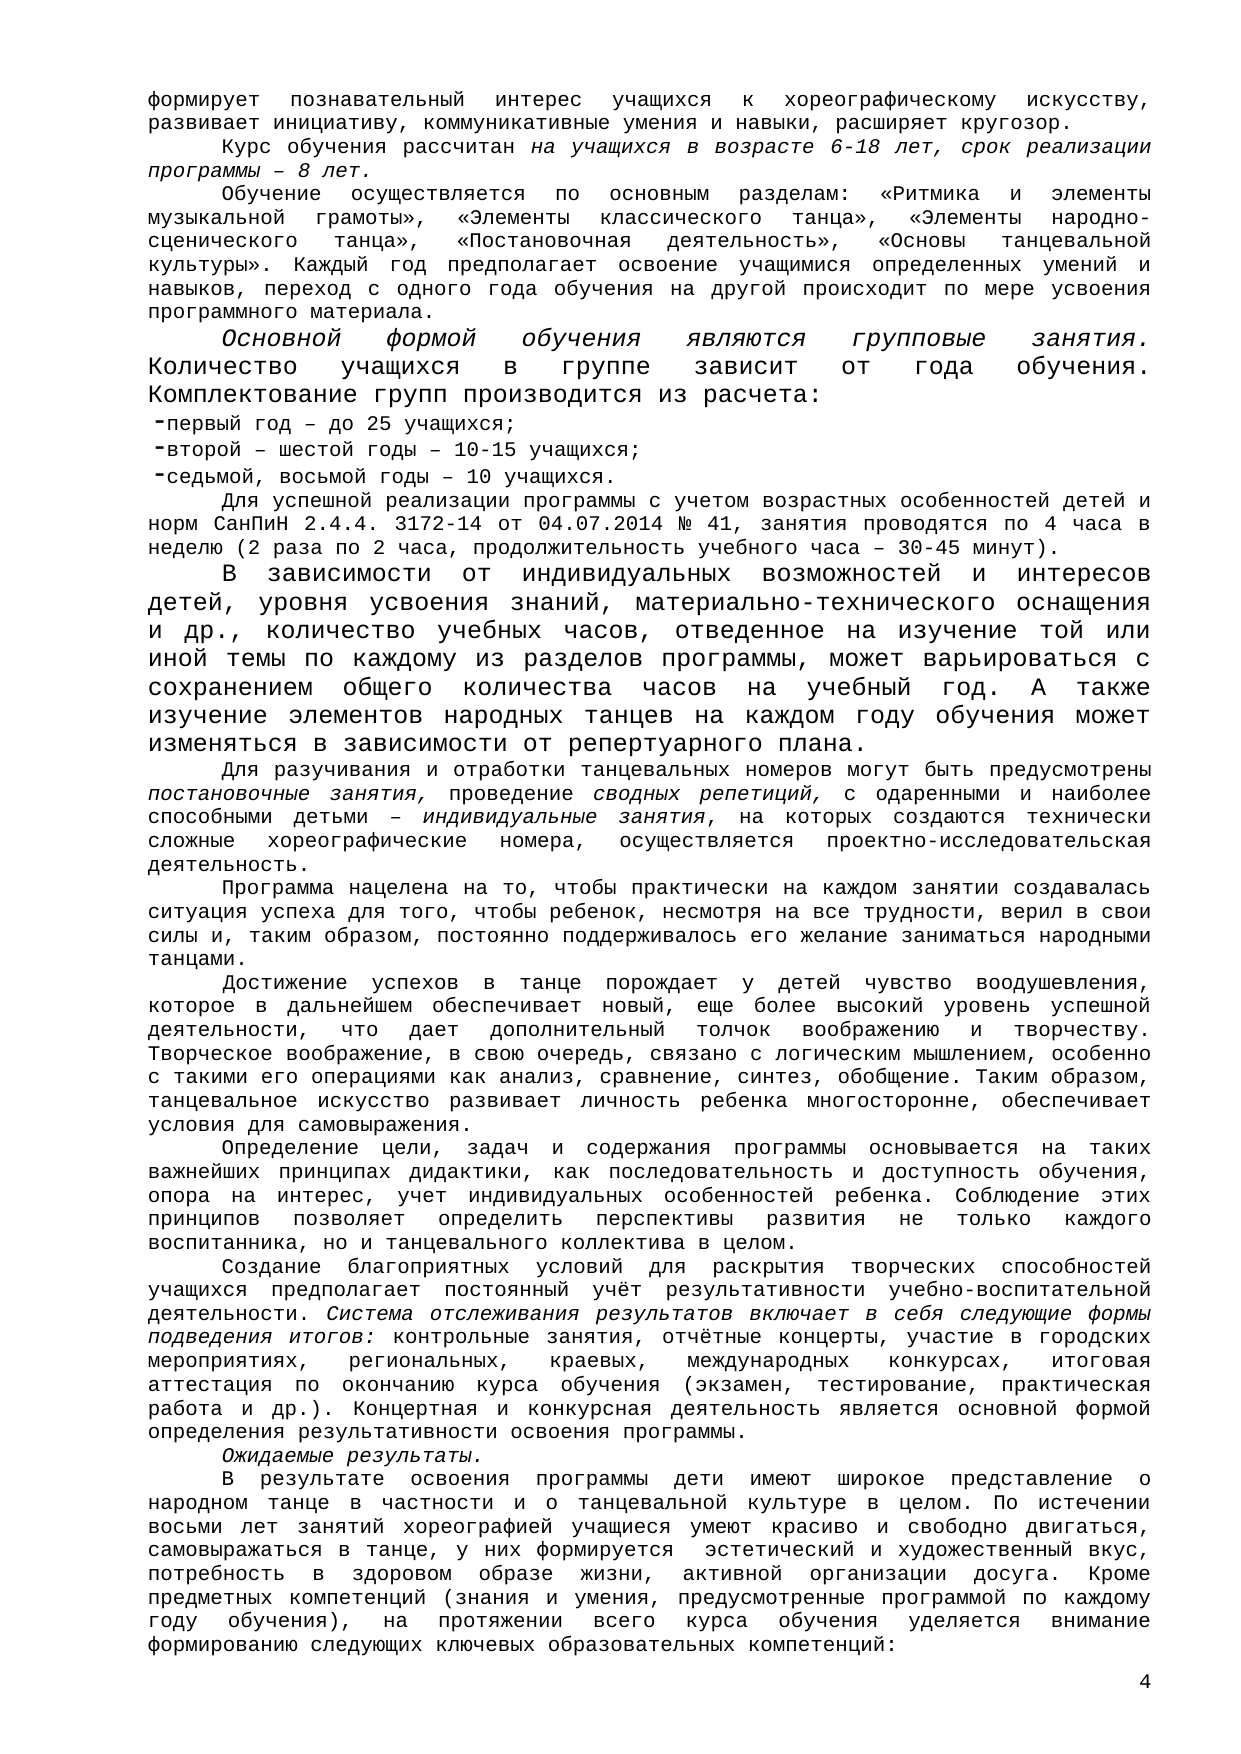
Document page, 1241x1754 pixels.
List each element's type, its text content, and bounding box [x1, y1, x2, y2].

text Определение цели, задач и содержания программы основывается на таких важнейших принципах дидактики, как последовательность и доступность обучения, опора на интерес, учет индивидуальных особенностей ребенка. Соблюдение этих принципов позволяет определить перспективы развития не только каждого воспитанника, но и танцевального коллектива в целом. [148, 1137, 1152, 1256]
text Для разучивания и отработки танцевальных номеров могут быть предусмотрены постановочные занятия, проведение сводных репетиций, с одаренными и наиболее способными детьми – индивидуальные занятия, на которых создаются технически сложные хореографические номера, осуществляется проектно-исследовательская деятельность. [148, 759, 1152, 877]
text В зависимости от индивидуальных возможностей и интересов детей, уровня усвоения знаний, материально-технического оснащения и др., количество учебных часов, отведенное на изучение той или иной темы по каждому из разделов программы, может варьироваться с сохранением общего количества часов на учебный год. А также изучение элементов народных танцев на каждом году обучения может изменяться в зависимости от репертуарного плана. [148, 561, 1152, 759]
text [148, 89, 1152, 136]
text Для успешной реализации программы с учетом возрастных особенностей детей и норм СанПиН 2.4.4. 3172-14 от 04.07.2014 № 41, занятия проводятся по 4 часа в неделю (2 раза по 2 часа, продолжительность учебного часа – 30-45 минут). [148, 490, 1152, 561]
text Программа нацелена на то, чтобы практически на каждом занятии создавалась ситуация успеха для того, чтобы ребенок, несмотря на все трудности, верил в свои силы и, таким образом, постоянно поддерживалось его желание заниматься народными танцами. [148, 877, 1152, 972]
list первый год – до 25 учащихся; [154, 410, 1152, 437]
text Обучение осуществляется по основным разделам: «Ритмика и элементы музыкальной грамоты», «Элементы классического танца», «Элементы народно-сценического танца», «Постановочная деятельность», «Основы танцевальной культуры». Каждый год предполагает освоение учащимися определенных умений и навыков, переход с одного года обучения на другой происходит по мере усвоения программного материала. [148, 183, 1152, 325]
list второй – шестой годы – 10-15 учащихся; [154, 437, 1152, 463]
list седьмой, восьмой годы – 10 учащихся. [154, 463, 1152, 490]
text Ожидаемые результаты. [148, 1445, 1152, 1468]
text Основной формой обучения являются групповые занятия. Количество учащихся в группе зависит от года обучения. Комплектование групп производится из расчета: [148, 325, 1152, 410]
text Курс обучения рассчитан на учащихся в возрасте 6-18 лет, срок реализации программы – 8 лет. [148, 136, 1152, 183]
text В результате освоения программы дети имеют широкое представление о народном танце в частности и о танцевальной культуре в целом. По истечении восьми лет занятий хореографией учащиеся умеют красиво и свободно двигаться, самовыражаться в танце, у них формируется эстетический и художественный вкус, потребность в здоровом образе жизни, активной организации досуга. Кроме предметных компетенций (знания и умения, предусмотренные программой по каждому году обучения), на протяжении всего курса обучения уделяется внимание формированию следующих ключевых образовательных компетенций: [148, 1468, 1152, 1658]
text Достижение успехов в танце порождает у детей чувство воодушевления, которое в дальнейшем обеспечивает новый, еще более высокий уровень успешной деятельности, что дает дополнительный толчок воображению и творчеству. Творческое воображение, в свою очередь, связано с логическим мышлением, особенно с такими его операциями как анализ, сравнение, синтез, обобщение. Таким образом, танцевальное искусство развивает личность ребенка многосторонне, обеспечивает условия для самовыражения. [148, 972, 1152, 1137]
text Создание благоприятных условий для раскрытия творческих способностей учащихся предполагает постоянный учёт результативности учебно-воспитательной деятельности. Система отслеживания результатов включает в себя следующие формы подведения итогов: контрольные занятия, отчётные концерты, участие в городских мероприятиях, региональных, краевых, международных конкурсах, итоговая аттестация по окончанию курса обучения (экзамен, тестирование, практическая работа и др.). Концертная и конкурсная деятельность является основной формой определения результативности освоения программы. [148, 1256, 1152, 1445]
